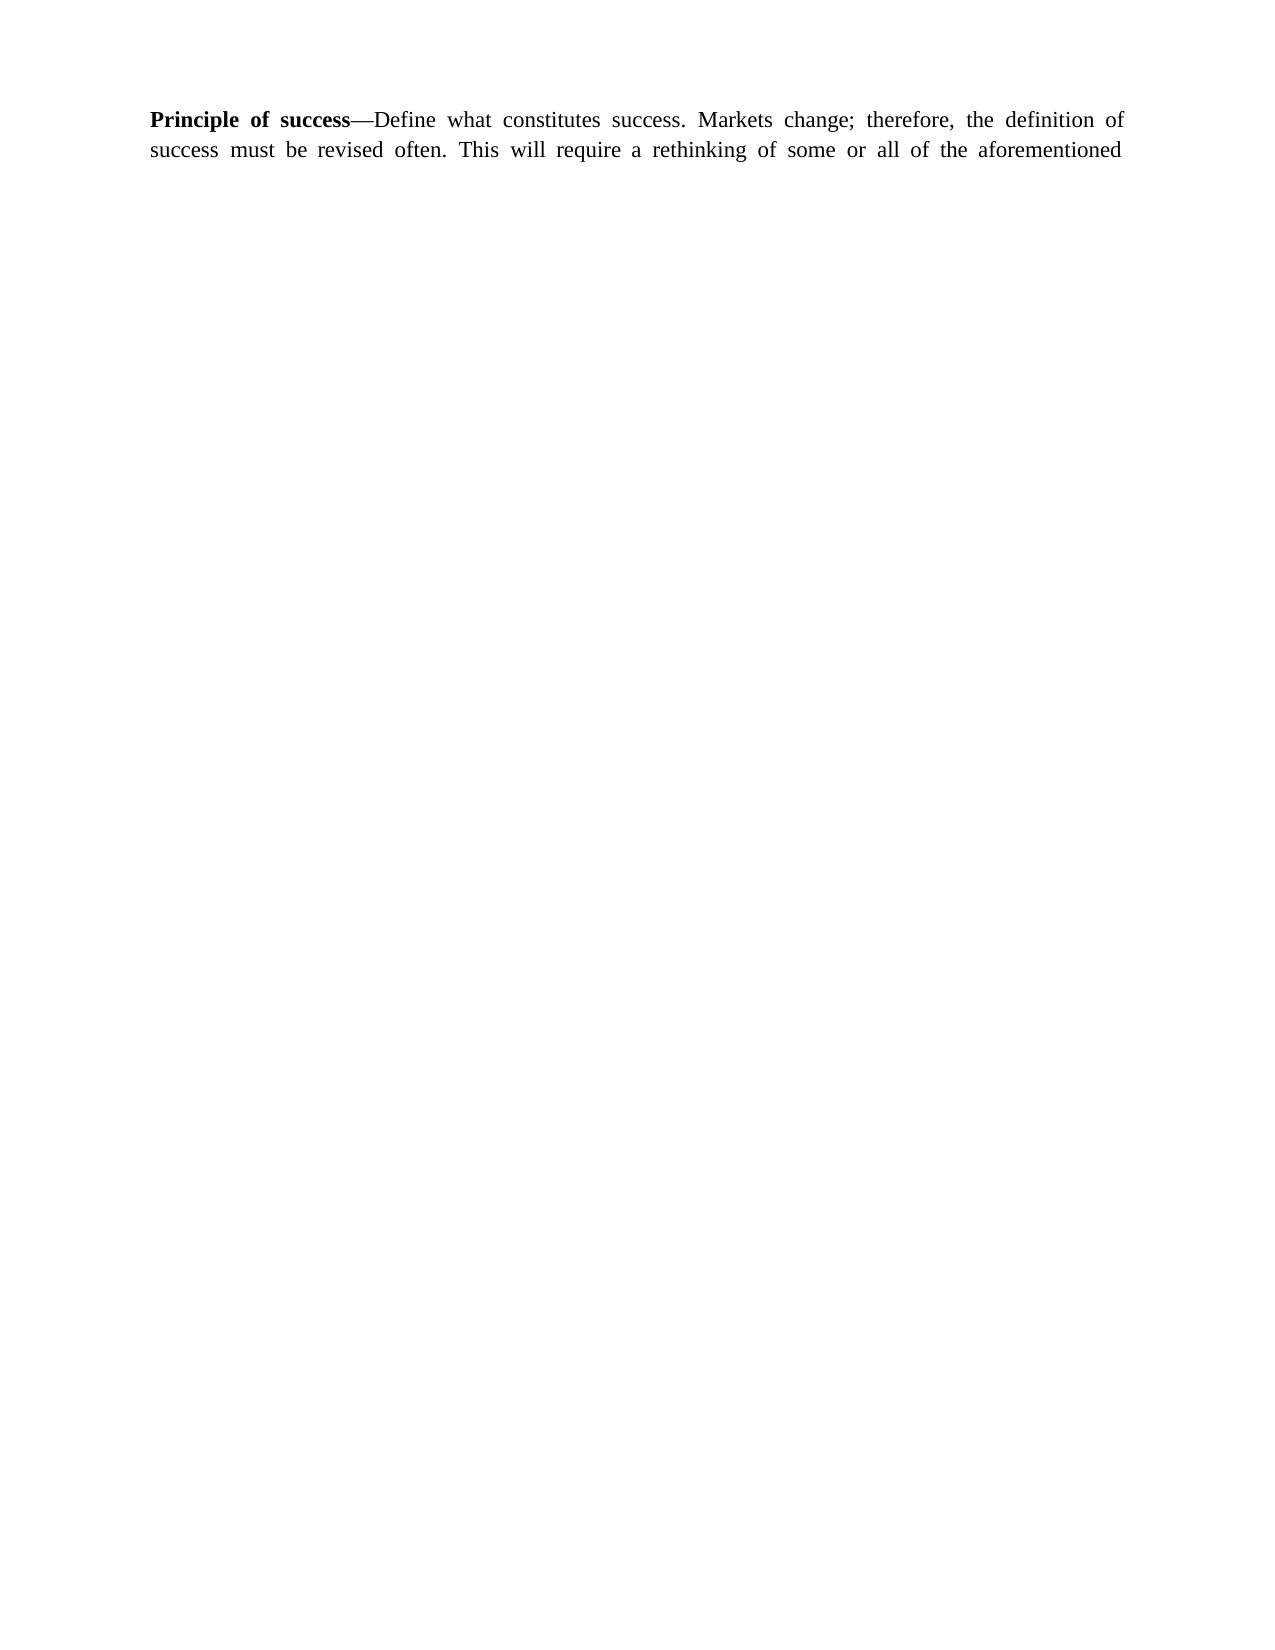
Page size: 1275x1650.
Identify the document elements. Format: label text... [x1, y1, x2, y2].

subtitle Principle of success—Define what constitutes success. Markets change; therefore, the definition of success must be revised often. This will require a rethinking of some or all of the aforementioned [150, 106, 1124, 163]
